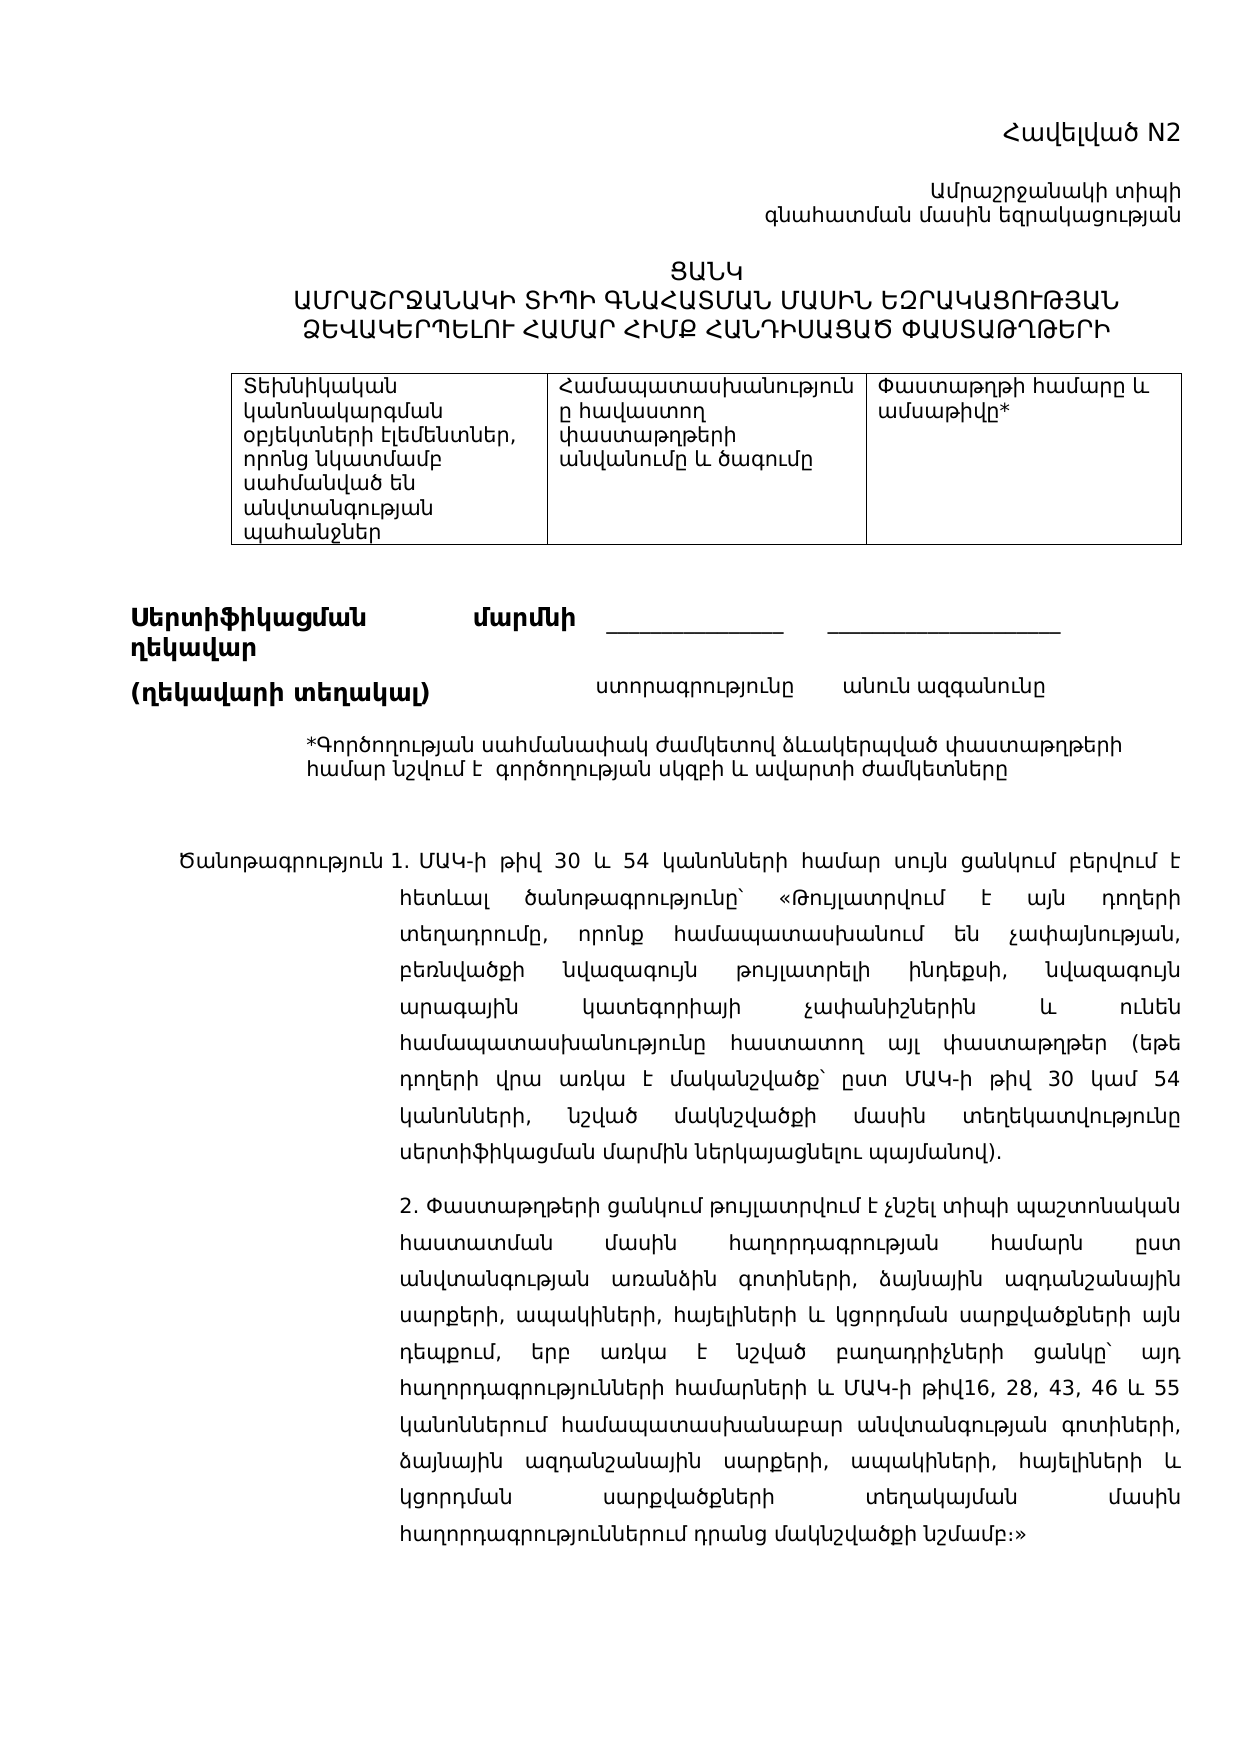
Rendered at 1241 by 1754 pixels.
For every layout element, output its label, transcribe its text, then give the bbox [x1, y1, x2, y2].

list ԱՄՐԱՇՐՋԱՆԱԿԻ ՏԻՊԻ ԳՆԱՀԱՏՄԱՆ ՄԱՍԻՆ ԵԶՐԱԿԱՑՈՒԹՅԱՆ ՁԵՎԱԿԵՐՊԵԼՈՒ ՀԱՄԱՐ ՀԻՄՔ ՀԱՆԴԻՍԱՑԱԾ ՓԱՍՏԱԹՂԹԵՐԻ [231, 286, 1182, 344]
list գնահատման մասին եզրակացության [231, 203, 1182, 227]
list ՑԱՆԿ [231, 257, 1182, 286]
text 2․ Փաստաթղթերի ցանկում թույլատրվում է չնշել տիպի պաշտոնական հաստատման մասին հաղորդագրության համարն ըստ անվտանգության առանձին գոտիների, ձայնային ազդանշանային սարքերի, ապակիների, հայելիների և կցորդման սարքվածքների այն դեպքում, երբ առկա է նշված բաղադրիչների ցանկը՝ այդ հաղորդագրությունների համարների և ՄԱԿ-ի թիվ16, 28, 43, 46 և 55 կանոններում համապատասխանաբար անվտանգության գոտիների, ձայնային ազդանշանային սարքերի, ապակիների, հայելիների և կցորդման սարքվածքների տեղակայման մասին հաղորդագրություններում դրանց մակնշվածքի նշմամբ։» [399, 1193, 1182, 1546]
table_header Սերտիֆիկացման մարմնի ղեկավար (ղեկավարի տեղակալ) [119, 604, 588, 733]
list Ամրաշրջանակի տիպի [231, 179, 1182, 203]
table_header Փաստաթղթի համարը և ամսաթիվը* [867, 374, 1181, 544]
text Հավելված N2 [118, 118, 1182, 148]
table_header _____________________ անուն ազգանունը [802, 604, 1086, 733]
table_header Համապատասխանությունը հավաստող փաստաթղթերի անվանումը և ծագումը [548, 374, 866, 544]
text Ծանոթագրություն 1. ՄԱԿ-ի թիվ 30 և 54 կանոնների համար սույն ցանկում բերվում է հետևալ ծանոթագրությունը՝ «Թույլատրվում է այն դողերի տեղադրումը, որոնք համապատասխանում են չափայնության, բեռնվածքի նվազագույն թույլատրելի ինդեքսի, նվազագույն արագային կատեգորիայի չափանիշներին և ունեն համապատասխանությունը հաստատող այլ փաստաթղթեր (եթե դողերի վրա առկա է մականշվածք՝ ըստ ՄԱԿ-ի թիվ 30 կամ 54 կանոնների, նշված մակնշվածքի մասին տեղեկատվությունը սերտիֆիկացման մարմին ներկայացնելու պայմանով). [178, 849, 1182, 1164]
list *Գործողության սահմանափակ ժամկետով ձևակերպված փաստաթղթերի համար նշվում է գործողության սկզբի և ավարտի ժամկետները [306, 733, 1182, 782]
table_header Տեխնիկական կանոնակարգման օբյեկտների էլեմենտներ, որոնց նկատմամբ սահմանված են անվտանգության պահանջներ [232, 374, 547, 544]
table_header ________________ ստորագրությունը [588, 604, 802, 733]
